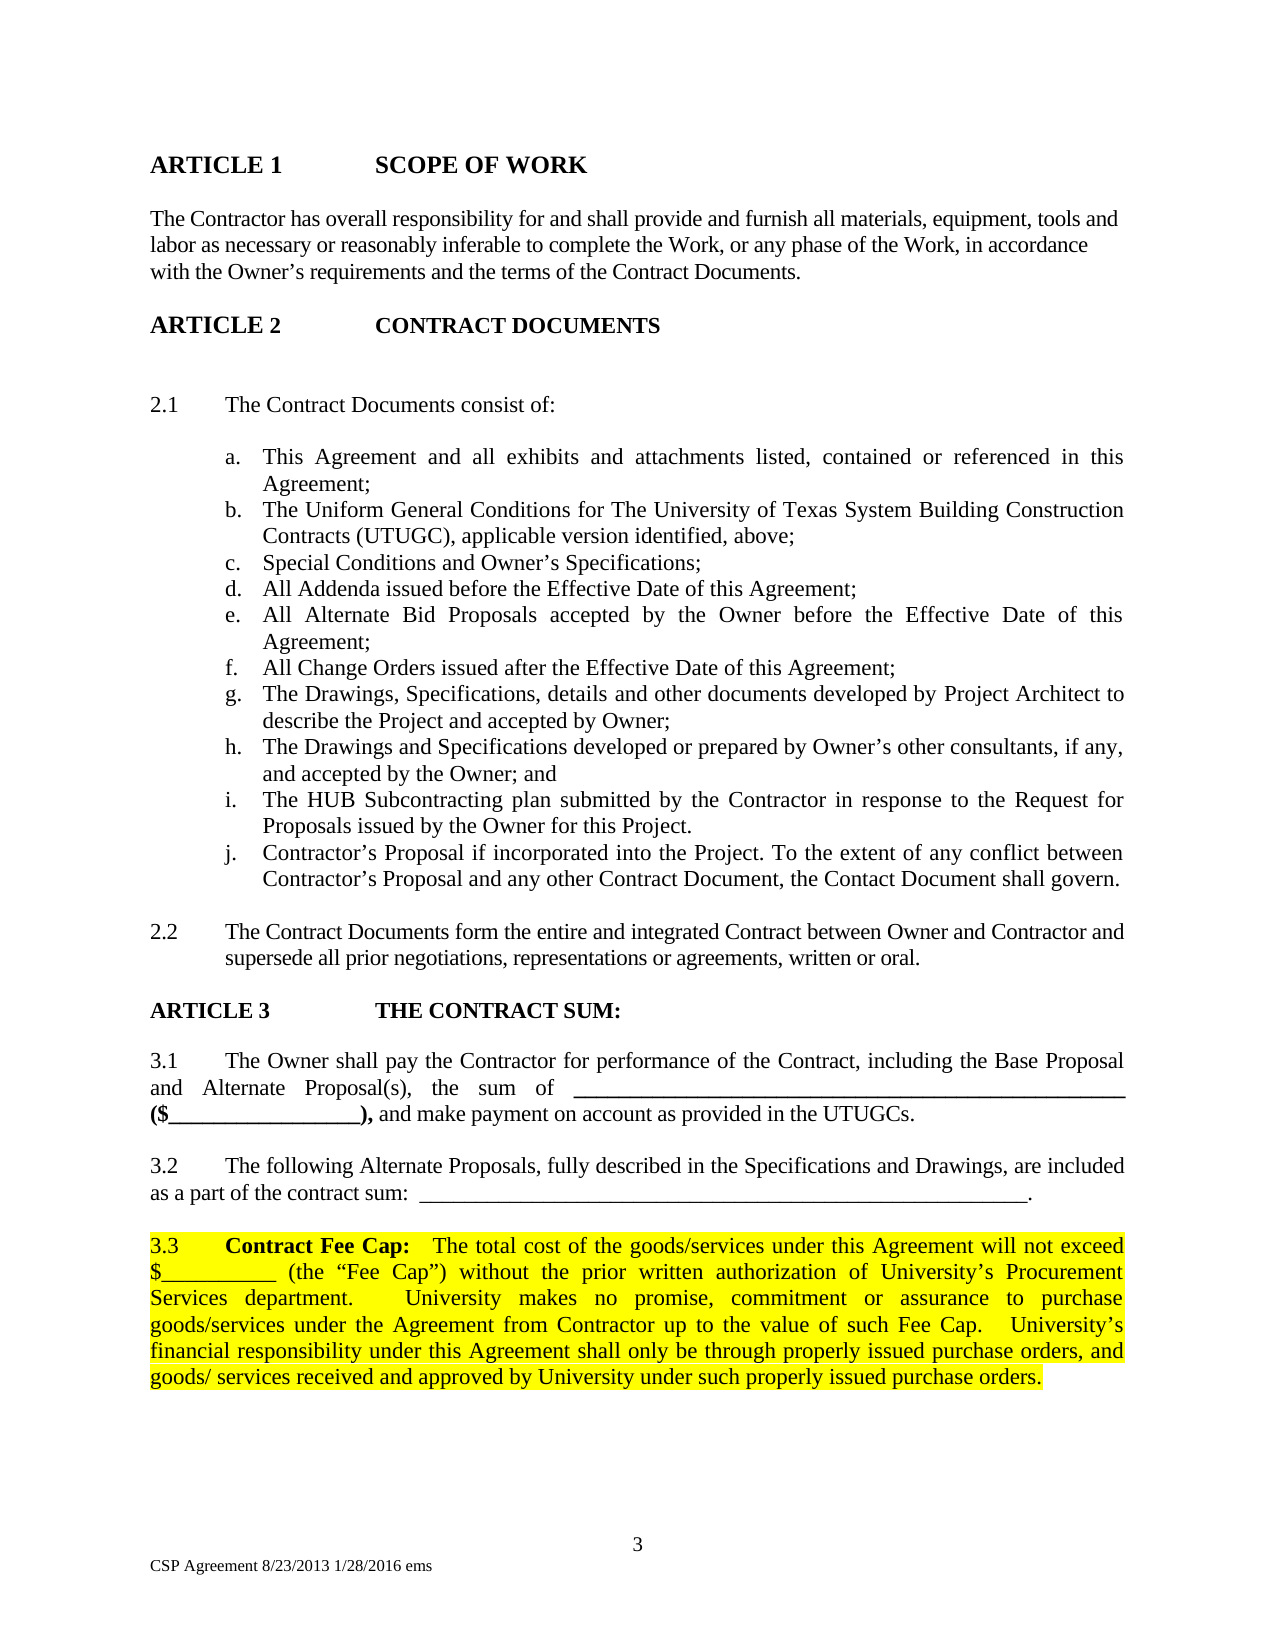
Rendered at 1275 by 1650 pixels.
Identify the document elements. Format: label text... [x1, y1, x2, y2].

text ARTICLE 3 THE CONTRACT SUM: [150, 997, 1125, 1023]
list The HUB Subcontracting plan submitted by the Contractor in response to the Request for Proposals issued by the Owner for this Project. [225, 786, 1125, 839]
list The Uniform General Conditions for The University of Texas System Building Construction Contracts (UTUGC), applicable version identified, above; [225, 496, 1125, 549]
text ARTICLE 2 CONTRACT DOCUMENTS [150, 311, 1125, 339]
list Special Conditions and Owner’s Specifications; [225, 549, 1125, 575]
list The Contract Documents consist of: [150, 391, 1125, 417]
list The Drawings, Specifications, details and other documents developed by Project Architect to describe the Project and accepted by Owner; [225, 681, 1125, 733]
list All Addenda issued before the Effective Date of this Agreement; [225, 575, 1125, 601]
text The Contractor has overall responsibility for and shall provide and furnish all materials, equipment, tools and labor as necessary or reasonably inferable to complete the Work, or any phase of the Work, in accordance with the Owner’s requirements and the terms of the Contract Documents. [150, 205, 1125, 284]
list Contractor’s Proposal if incorporated into the Project. To the extent of any conflict between Contractor’s Proposal and any other Contract Document, the Contact Document shall govern. [225, 839, 1125, 891]
list The Drawings and Specifications developed or prepared by Owner’s other consultants, if any, and accepted by the Owner; and [225, 733, 1125, 786]
text 3.2 The following Alternate Proposals, fully described in the Specifications and Drawings, are included as a part of the contract sum: ______________________________________________________. [150, 1153, 1125, 1205]
list All Alternate Bid Proposals accepted by the Owner before the Effective Date of this Agreement; [225, 601, 1125, 654]
list This Agreement and all exhibits and attachments listed, contained or referenced in this Agreement; [225, 443, 1125, 496]
list All Change Orders issued after the Effective Date of this Agreement; [225, 654, 1125, 681]
text ARTICLE 1 SCOPE OF WORK [150, 150, 1125, 179]
text 3.1 The Owner shall pay the Contractor for performance of the Contract, including the Base Proposal and Alternate Proposal(s), the sum of _________________________________________________ ($_________________), and make payment on account as provided in the UTUGCs. [150, 1047, 1125, 1126]
list The Contract Documents form the entire and integrated Contract between Owner and Contractor and supersede all prior negotiations, representations or agreements, written or oral. [150, 918, 1125, 970]
